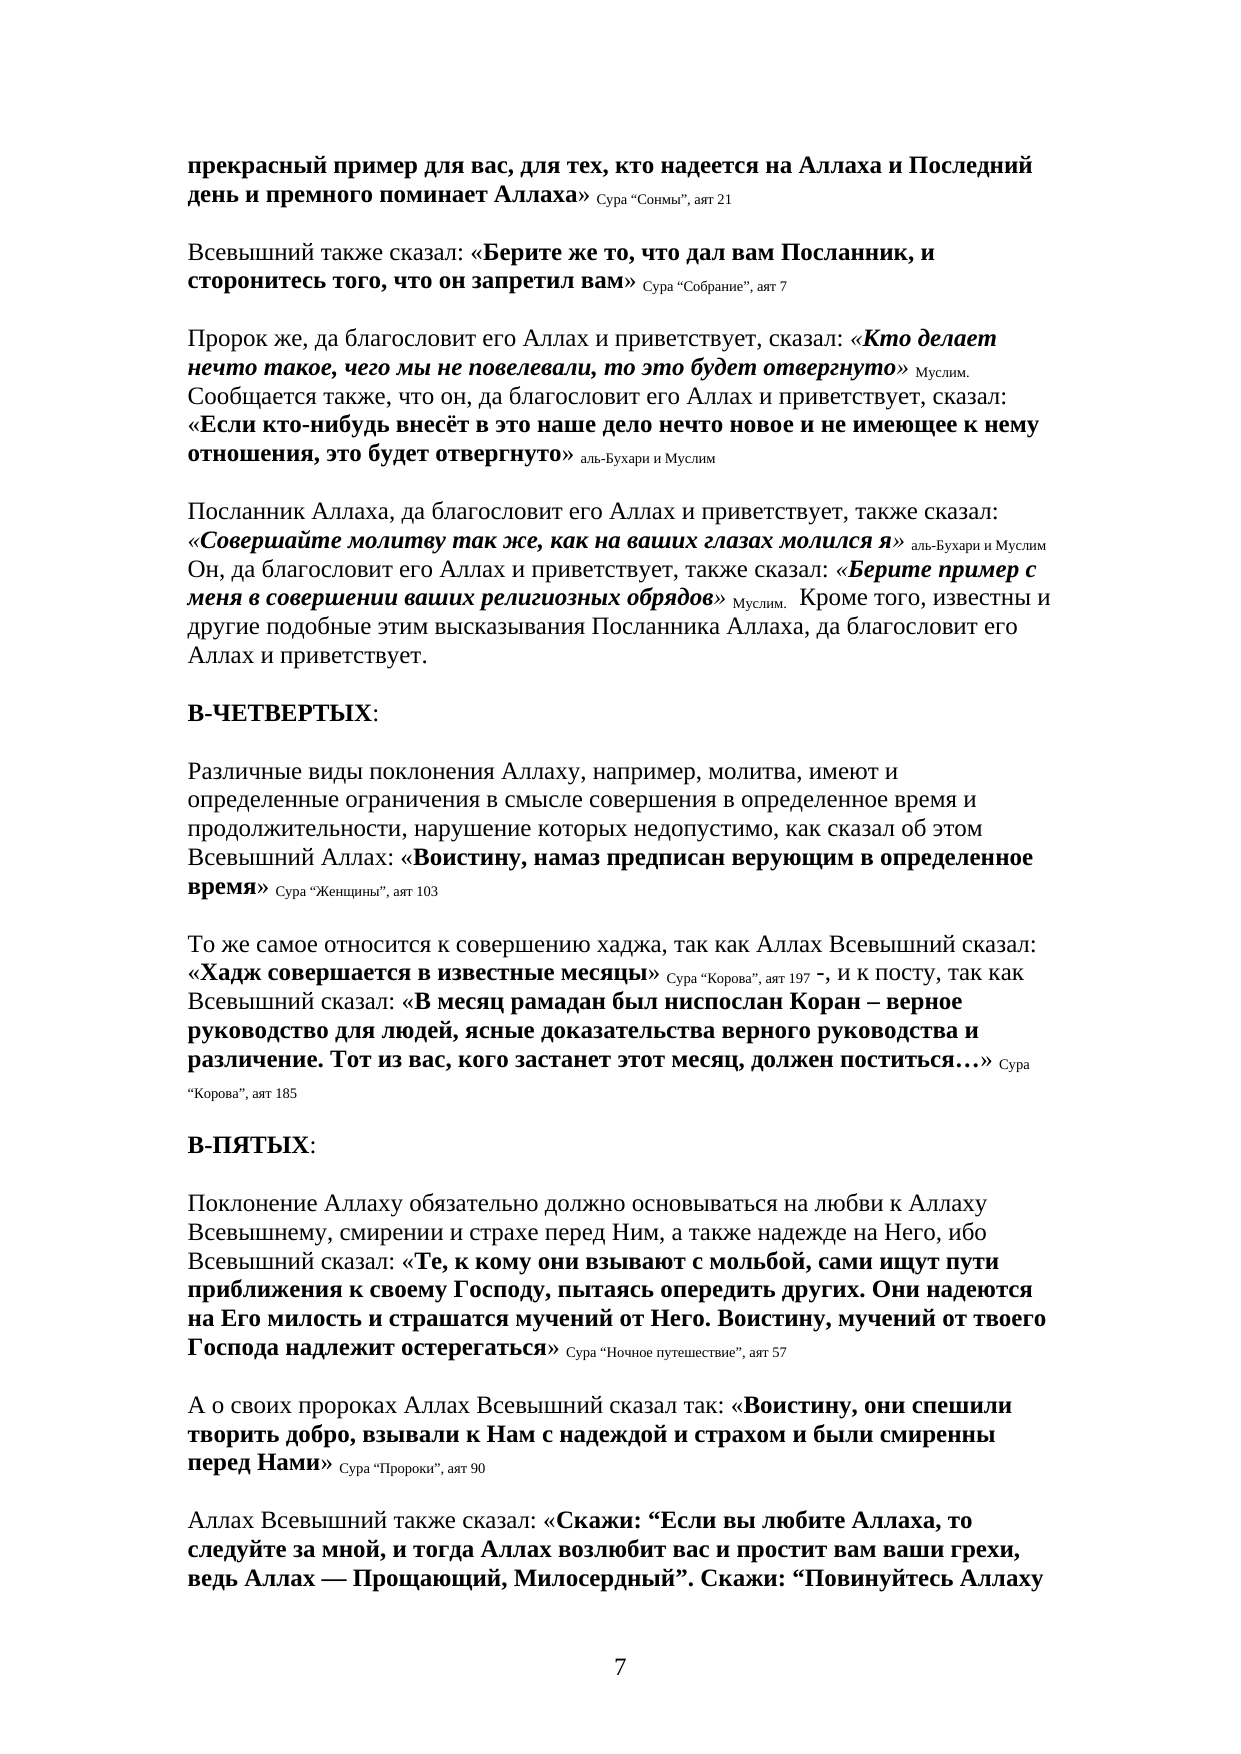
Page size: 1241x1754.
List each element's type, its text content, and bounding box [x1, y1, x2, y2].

text А о своих пророках Аллах Всевышний сказал так: «Воистину, они спешили творить добро, взывали к Нам с надеждой и страхом и были смиренны перед Нами» Сура “Пророки”, аят 90 [187, 1390, 1053, 1476]
text Посланник Аллаха, да благословит его Аллах и приветствует, также сказал: «Совершайте молитву так же, как на ваших глазах молился я» аль-Бухари и Муслим Он, да благословит его Аллах и приветствует, также сказал: «Берите пример с меня в совершении ваших религиозных обрядов» Муслим. Кроме того, известны и другие подобные этим высказывания Посланника Аллаха, да благословит его Аллах и приветствует. [187, 496, 1053, 669]
text В-ЧЕТВЕРТЫХ: [187, 698, 1053, 727]
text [187, 1505, 1053, 1592]
text Пророк же, да благословит его Аллах и приветствует, сказал: «Кто делает нечто такое, чего мы не повелевали, то это будет отвергнуто» Муслим. Сообщается также, что он, да благословит его Аллах и приветствует, сказал: «Если кто-нибудь внесёт в это наше дело нечто новоe и не имеющее к нему отношения, это будет отвергнуто» аль-Бухари и Муслим [187, 323, 1053, 467]
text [187, 150, 1053, 207]
text То же самое относится к совершению хаджа, так как Аллах Всевышний сказал: «Хадж совершается в известные месяцы» Сура “Корова”, аят 197 -, и к посту, так как Всевышний сказал: «В месяц рамадан был ниспослан Коран – верное руководство для людей, ясные доказательства верного руководства и различение. Тот из вас, кого застанет этот месяц, должен поститься…» Сура “Корова”, аят 185 [187, 929, 1053, 1101]
text Различные виды поклонения Аллаху, например, молитва, имеют и определенные ограничения в смысле совершения в определенное время и продолжительности, нарушение которых недопустимо, как сказал об этом Всевышний Аллах: «Воистину, намаз предписан верующим в определенное время» Сура “Женщины”, аят 103 [187, 756, 1053, 899]
text Всевышний также сказал: «Берите же то, что дал вам Посланник, и сторонитесь того, что он запретил вам» Сура “Собрание”, аят 7 [187, 237, 1053, 294]
text Поклонение Аллаху обязательно должно основываться на любви к Аллаху Всевышнему, смирении и страхе перед Ним, а также надежде на Него, ибо Всевышний сказал: «Те, к кому они взывают с мольбой, сами ищут пути приближения к своему Господу, пытаясь опередить других. Они надеются на Его милость и страшатся мучений от Него. Воистину, мучений от твоего Господа надлежит остерегаться» Сура “Ночное путешествие”, аят 57 [187, 1188, 1053, 1361]
text В-ПЯТЫХ: [187, 1130, 1053, 1159]
